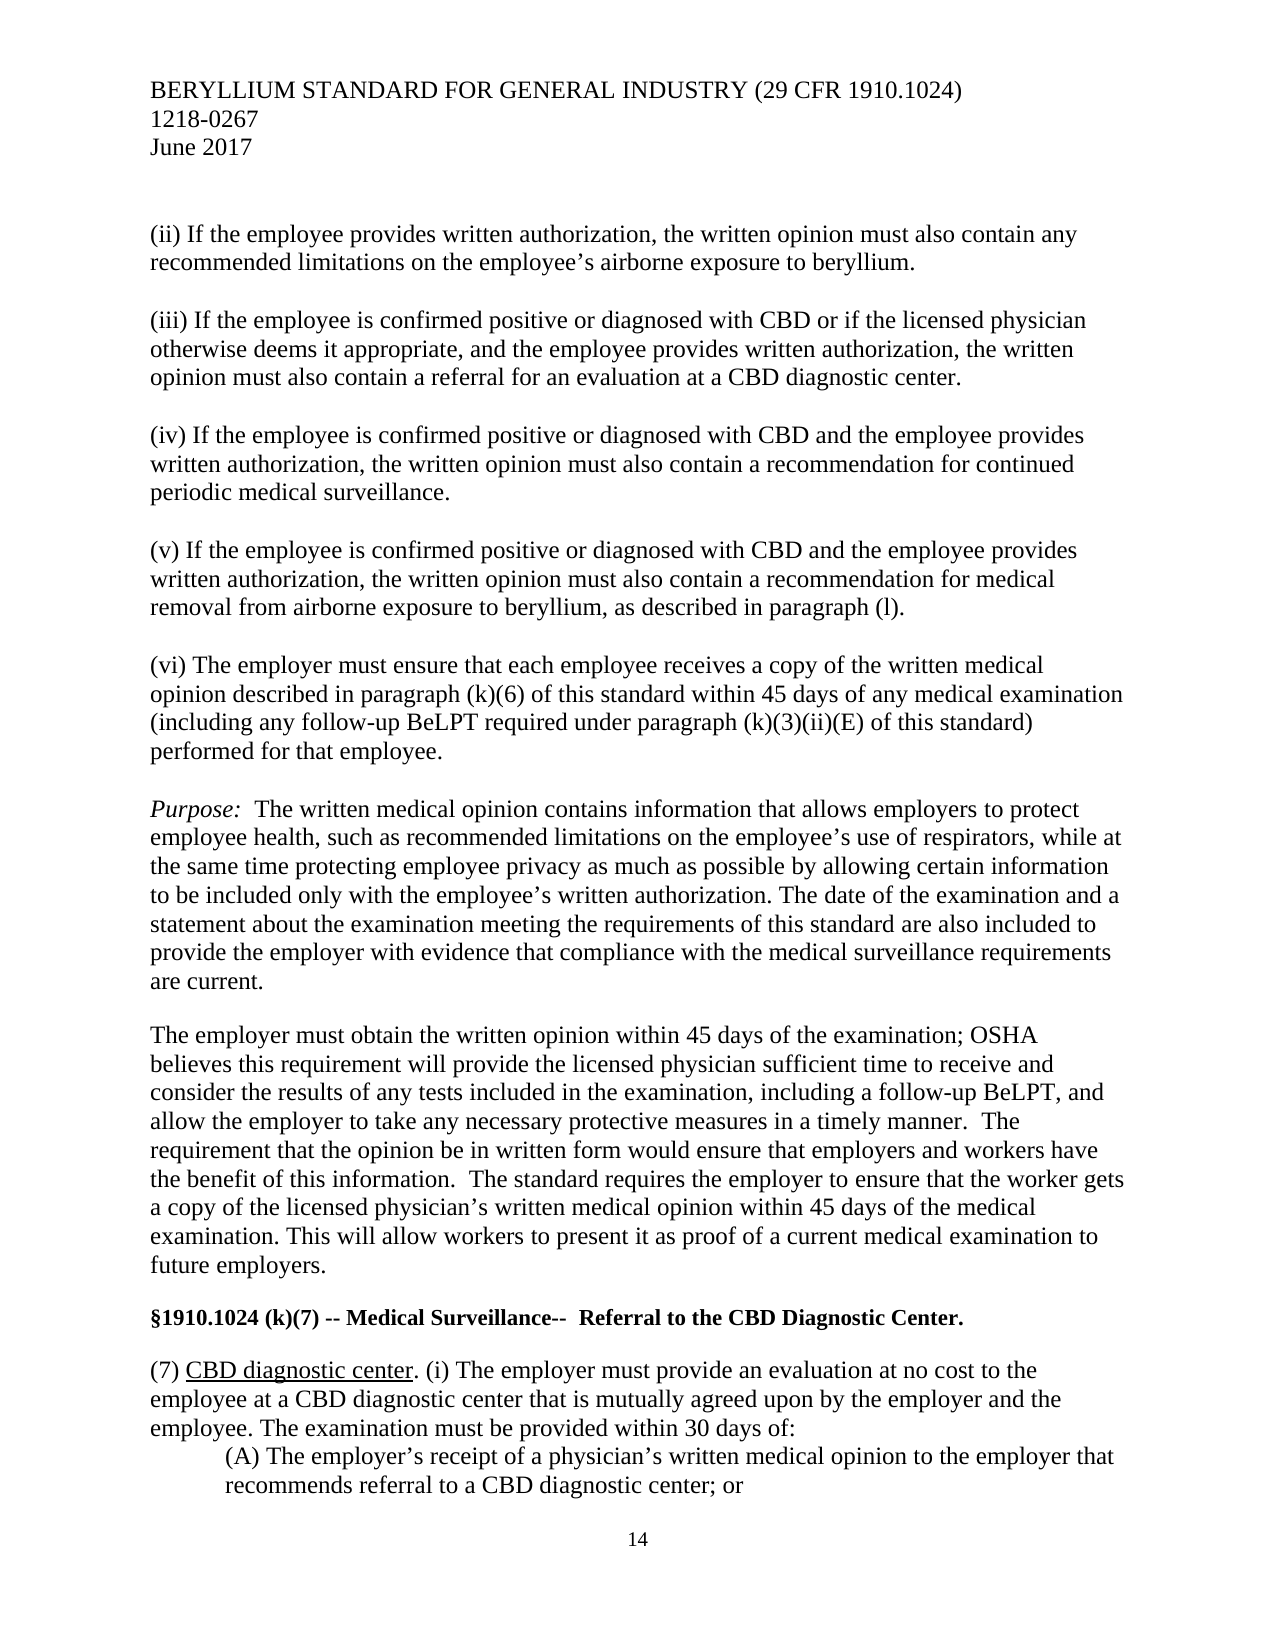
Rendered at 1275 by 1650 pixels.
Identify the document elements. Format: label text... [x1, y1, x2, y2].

text (vi) The employer must ensure that each employee receives a copy of the written medical opinion described in paragraph (k)(6) of this standard within 45 days of any medical examination (including any follow-up BeLPT required under paragraph (k)(3)(ii)(E) of this standard) performed for that employee. [150, 650, 1125, 765]
text (iv) If the employee is confirmed positive or diagnosed with CBD and the employee provides written authorization, the written opinion must also contain a recommendation for continued periodic medical surveillance. [150, 420, 1125, 506]
text The employer must obtain the written opinion within 45 days of the examination; OSHA believes this requirement will provide the licensed physician sufficient time to receive and consider the results of any tests included in the examination, including a follow-up BeLPT, and allow the employer to take any necessary protective measures in a timely manner. The requirement that the opinion be in written form would ensure that employers and workers have the benefit of this information. The standard requires the employer to ensure that the worker gets a copy of the licensed physician’s written medical opinion within 45 days of the medical examination. This will allow workers to present it as proof of a current medical examination to future employers. [150, 1020, 1125, 1279]
text Purpose: The written medical opinion contains information that allows employers to protect employee health, such as recommended limitations on the employee’s use of respirators, while at the same time protecting employee privacy as much as possible by allowing certain information to be included only with the employee’s written authorization. The date of the examination and a statement about the examination meeting the requirements of this standard are also included to provide the employer with evidence that compliance with the medical surveillance requirements are current. [150, 794, 1125, 995]
text (ii) If the employee provides written authorization, the written opinion must also contain any recommended limitations on the employee’s airborne exposure to beryllium. [150, 219, 1125, 276]
text (A) The employer’s receipt of a physician’s written medical opinion to the employer that recommends referral to a CBD diagnostic center; or [225, 1441, 1125, 1499]
text (v) If the employee is confirmed positive or diagnosed with CBD and the employee provides written authorization, the written opinion must also contain a recommendation for medical removal from airborne exposure to beryllium, as described in paragraph (l). [150, 535, 1125, 621]
text (iii) If the employee is confirmed positive or diagnosed with CBD or if the licensed physician otherwise deems it appropriate, and the employee provides written authorization, the written opinion must also contain a referral for an evaluation at a CBD diagnostic center. [150, 305, 1125, 391]
text (7) CBD diagnostic center. (i) The employer must provide an evaluation at no cost to the employee at a CBD diagnostic center that is mutually agreed upon by the employer and the employee. The examination must be provided within 30 days of: [150, 1355, 1125, 1441]
text §1910.1024 (k)(7) -- Medical Surveillance-- Referral to the CBD Diagnostic Center. [150, 1304, 1125, 1330]
